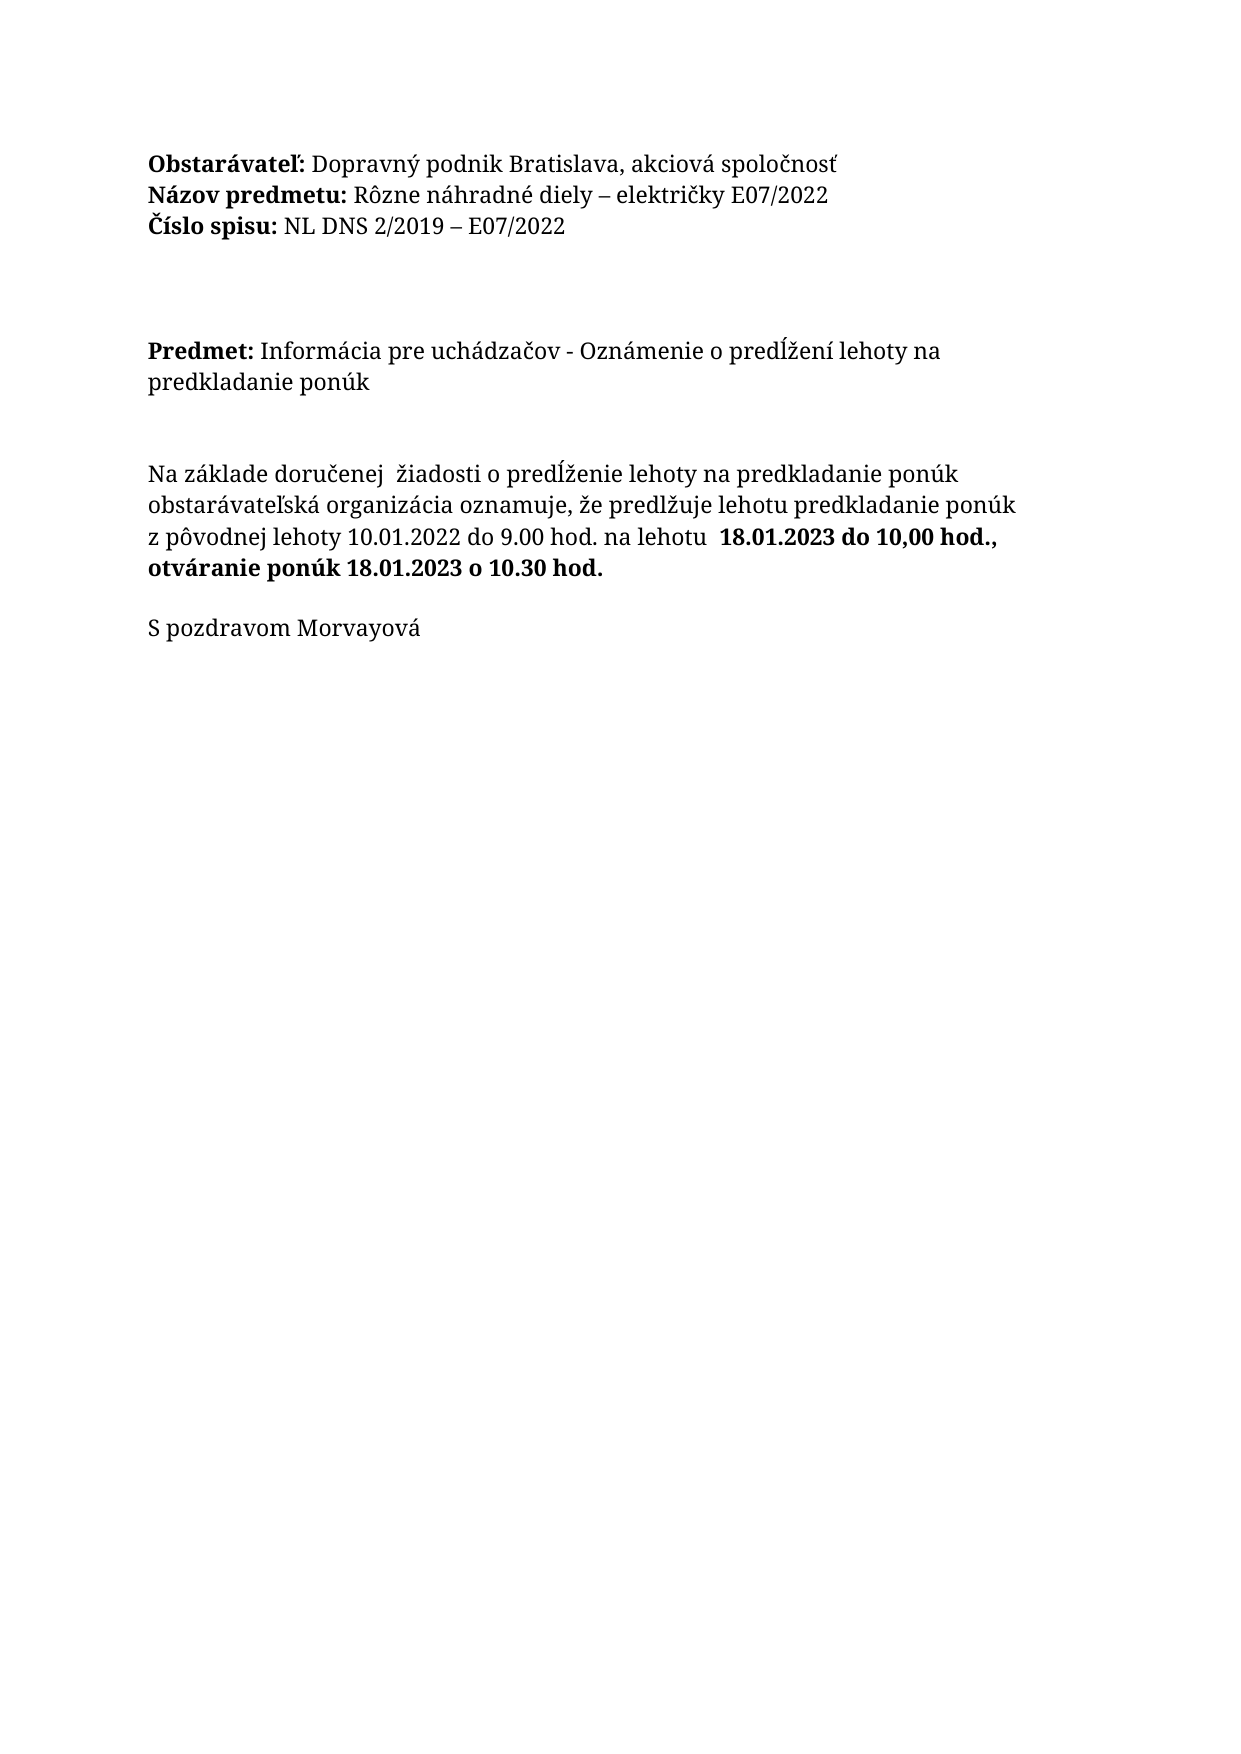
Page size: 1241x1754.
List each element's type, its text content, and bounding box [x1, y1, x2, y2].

text Obstarávateľ: Dopravný podnik Bratislava, akciová spoločnosť [148, 148, 1093, 179]
text Na základe doručenej žiadosti o predĺženie lehoty na predkladanie ponúk obstarávateľská organizácia oznamuje, že predlžuje lehotu predkladanie ponúk z pôvodnej lehoty 10.01.2022 do 9.00 hod. na lehotu 18.01.2023 do 10,00 hod., otváranie ponúk 18.01.2023 o 10.30 hod. [148, 427, 1093, 583]
text Číslo spisu: NL DNS 2/2019 – E07/2022 [148, 210, 1093, 241]
text Predmet: Informácia pre uchádzačov - Oznámenie o predĺžení lehoty na [148, 335, 1093, 366]
text S pozdravom Morvayová [148, 612, 1093, 643]
text Názov predmetu: Rôzne náhradné diely – električky E07/2022 [148, 179, 1093, 210]
text predkladanie ponúk [148, 366, 1093, 398]
